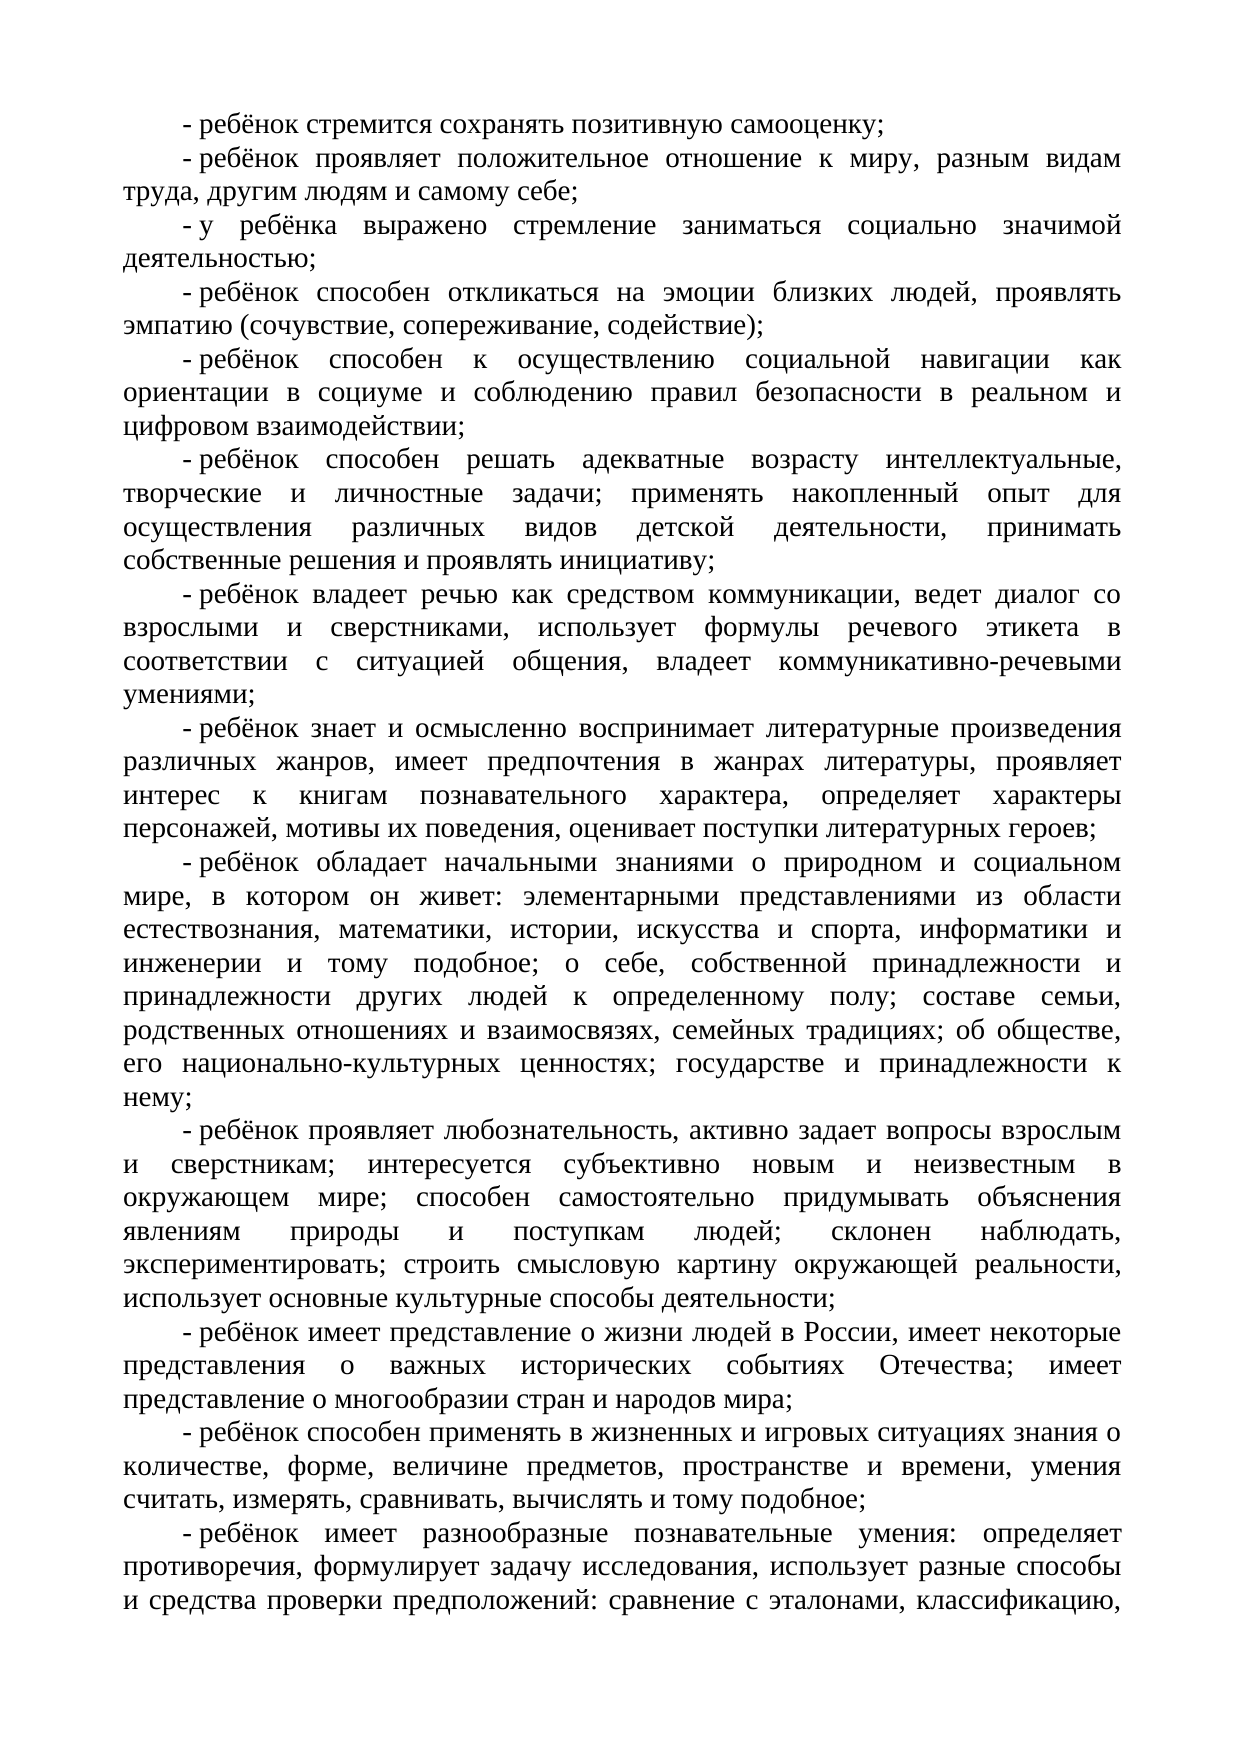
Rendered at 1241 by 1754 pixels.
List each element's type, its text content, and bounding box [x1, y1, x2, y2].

text - ребёнок проявляет положительное отношение к миру, разным видам труда, другим людям и самому себе; [123, 140, 1122, 207]
text - ребёнок обладает начальными знаниями о природном и социальном мире, в котором он живет: элементарными представлениями из области естествознания, математики, истории, искусства и спорта, информатики и инженерии и тому подобное; о себе, собственной принадлежности и принадлежности других людей к определенному полу; составе семьи, родственных отношениях и взаимосвязях, семейных традициях; об обществе, его национально-культурных ценностях; государстве и принадлежности к нему; [123, 844, 1122, 1112]
text - ребёнок способен откликаться на эмоции близких людей, проявлять эмпатию (сочувствие, сопереживание, содействие); [123, 274, 1122, 341]
text - ребёнок имеет представление о жизни людей в России, имеет некоторые представления о важных исторических событиях Отечества; имеет представление о многообразии стран и народов мира; [123, 1314, 1122, 1414]
text - ребёнок владеет речью как средством коммуникации, ведет диалог со взрослыми и сверстниками, использует формулы речевого этикета в соответствии с ситуацией общения, владеет коммуникативно-речевыми умениями; [123, 576, 1122, 710]
text - ребёнок проявляет любознательность, активно задает вопросы взрослым и сверстникам; интересуется субъективно новым и неизвестным в окружающем мире; способен самостоятельно придумывать объяснения явлениям природы и поступкам людей; склонен наблюдать, экспериментировать; строить смысловую картину окружающей реальности, использует основные культурные способы деятельности; [123, 1112, 1122, 1314]
text - ребёнок знает и осмысленно воспринимает литературные произведения различных жанров, имеет предпочтения в жанрах литературы, проявляет интерес к книгам познавательного характера, определяет характеры персонажей, мотивы их поведения, оценивает поступки литературных героев; [123, 710, 1122, 844]
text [123, 1515, 1122, 1616]
text - ребёнок стремится сохранять позитивную самооценку; [123, 106, 1122, 140]
text - ребёнок способен к осуществлению социальной навигации как ориентации в социуме и соблюдению правил безопасности в реальном и цифровом взаимодействии; [123, 341, 1122, 442]
text - ребёнок способен решать адекватные возрасту интеллектуальные, творческие и личностные задачи; применять накопленный опыт для осуществления различных видов детской деятельности, принимать собственные решения и проявлять инициативу; [123, 442, 1122, 576]
text - ребёнок способен применять в жизненных и игровых ситуациях знания о количестве, форме, величине предметов, пространстве и времени, умения считать, измерять, сравнивать, вычислять и тому подобное; [123, 1414, 1122, 1515]
text - у ребёнка выражено стремление заниматься социально значимой деятельностью; [123, 207, 1122, 274]
